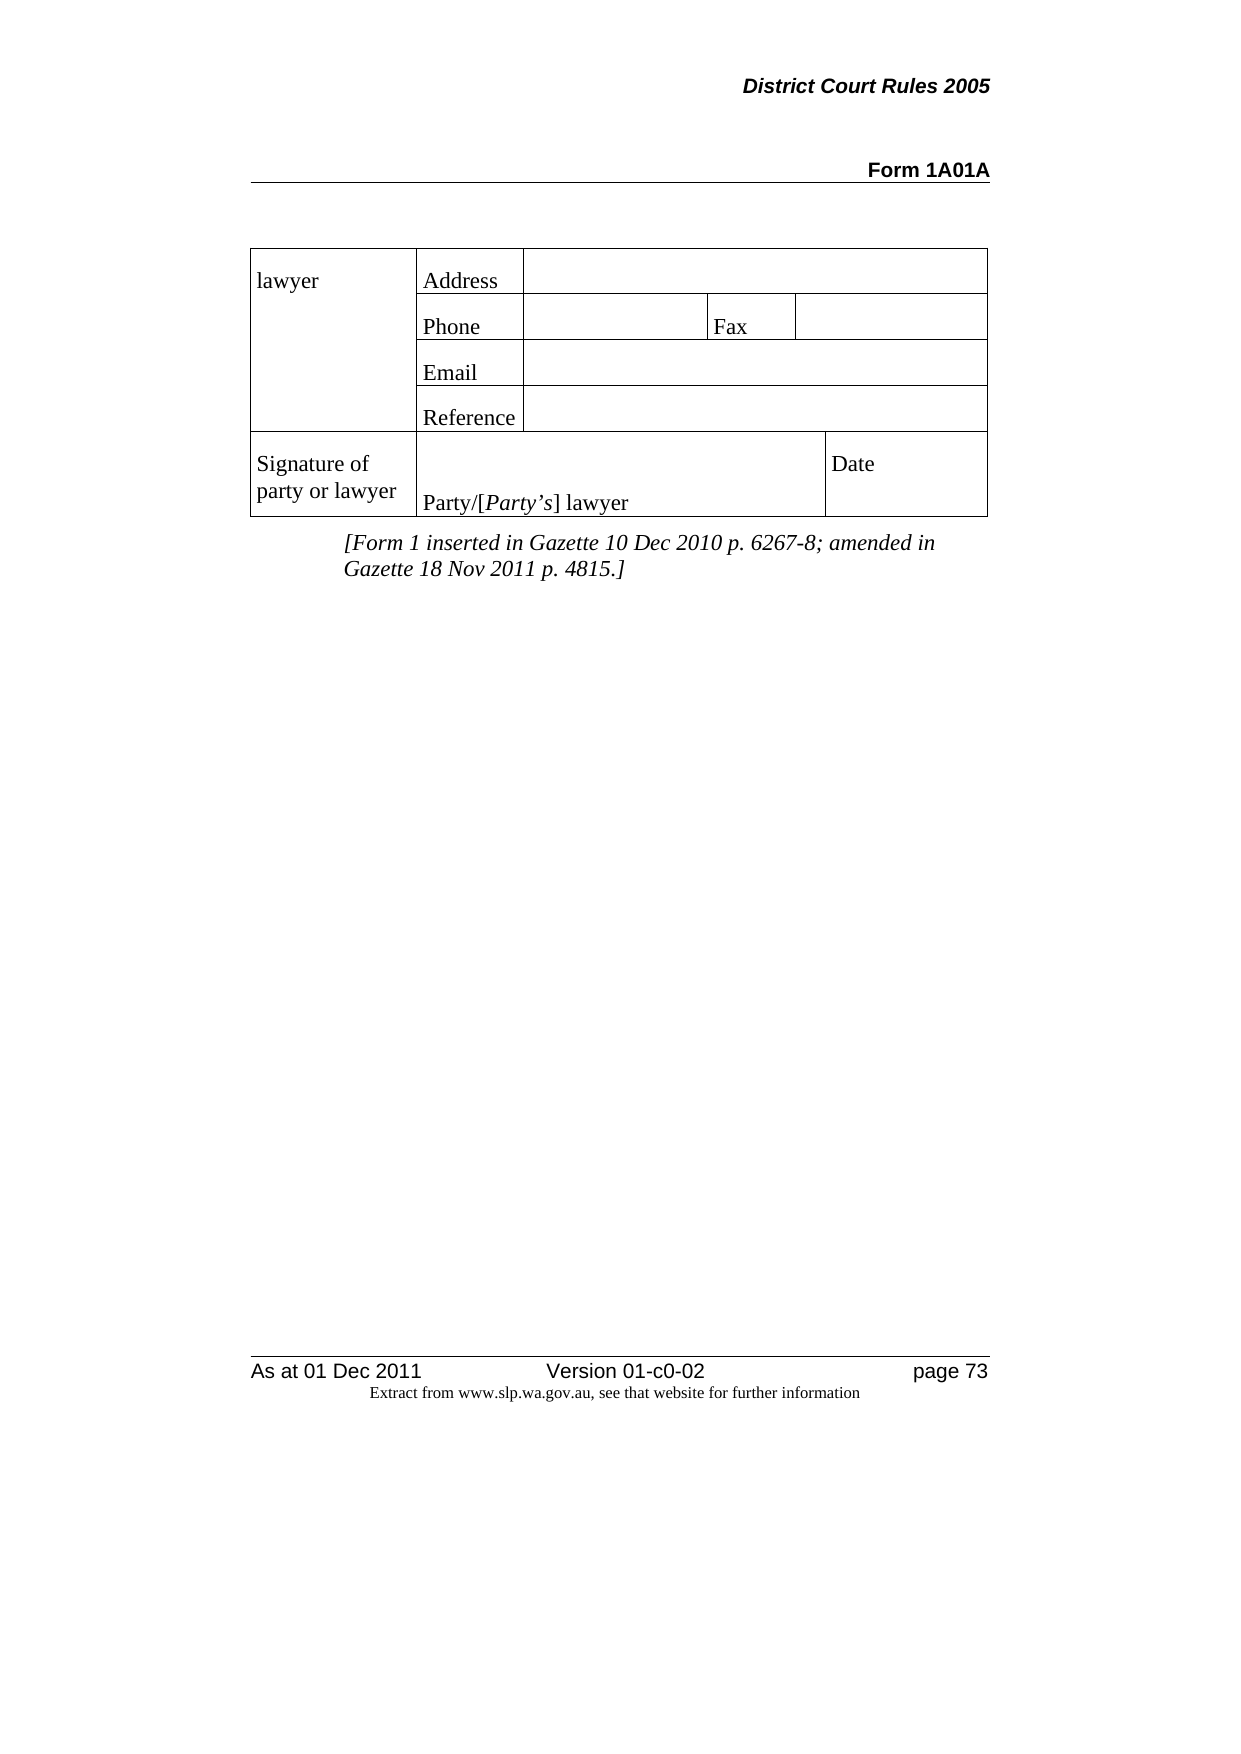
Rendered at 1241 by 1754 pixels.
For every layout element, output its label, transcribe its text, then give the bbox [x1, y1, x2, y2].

table_cell Reference [417, 386, 523, 431]
table_cell [524, 294, 707, 339]
table_cell Address [417, 249, 523, 293]
table_cell Signature of party or lawyer [251, 432, 416, 516]
table_cell Email [417, 340, 523, 385]
table_cell [524, 249, 987, 293]
table_cell [796, 294, 987, 339]
table_cell Phone [417, 294, 523, 339]
table_cell Date [826, 432, 987, 516]
table_cell Fax [708, 294, 795, 339]
text [Form 1 inserted in Gazette 10 Dec 2010 p. 6267-8; amended in Gazette 18 Nov 2011 p. 4815.] [251, 529, 990, 582]
table_cell Party/[Party’s] lawyer [417, 432, 825, 516]
table_cell [524, 386, 987, 431]
table_cell [524, 340, 987, 385]
